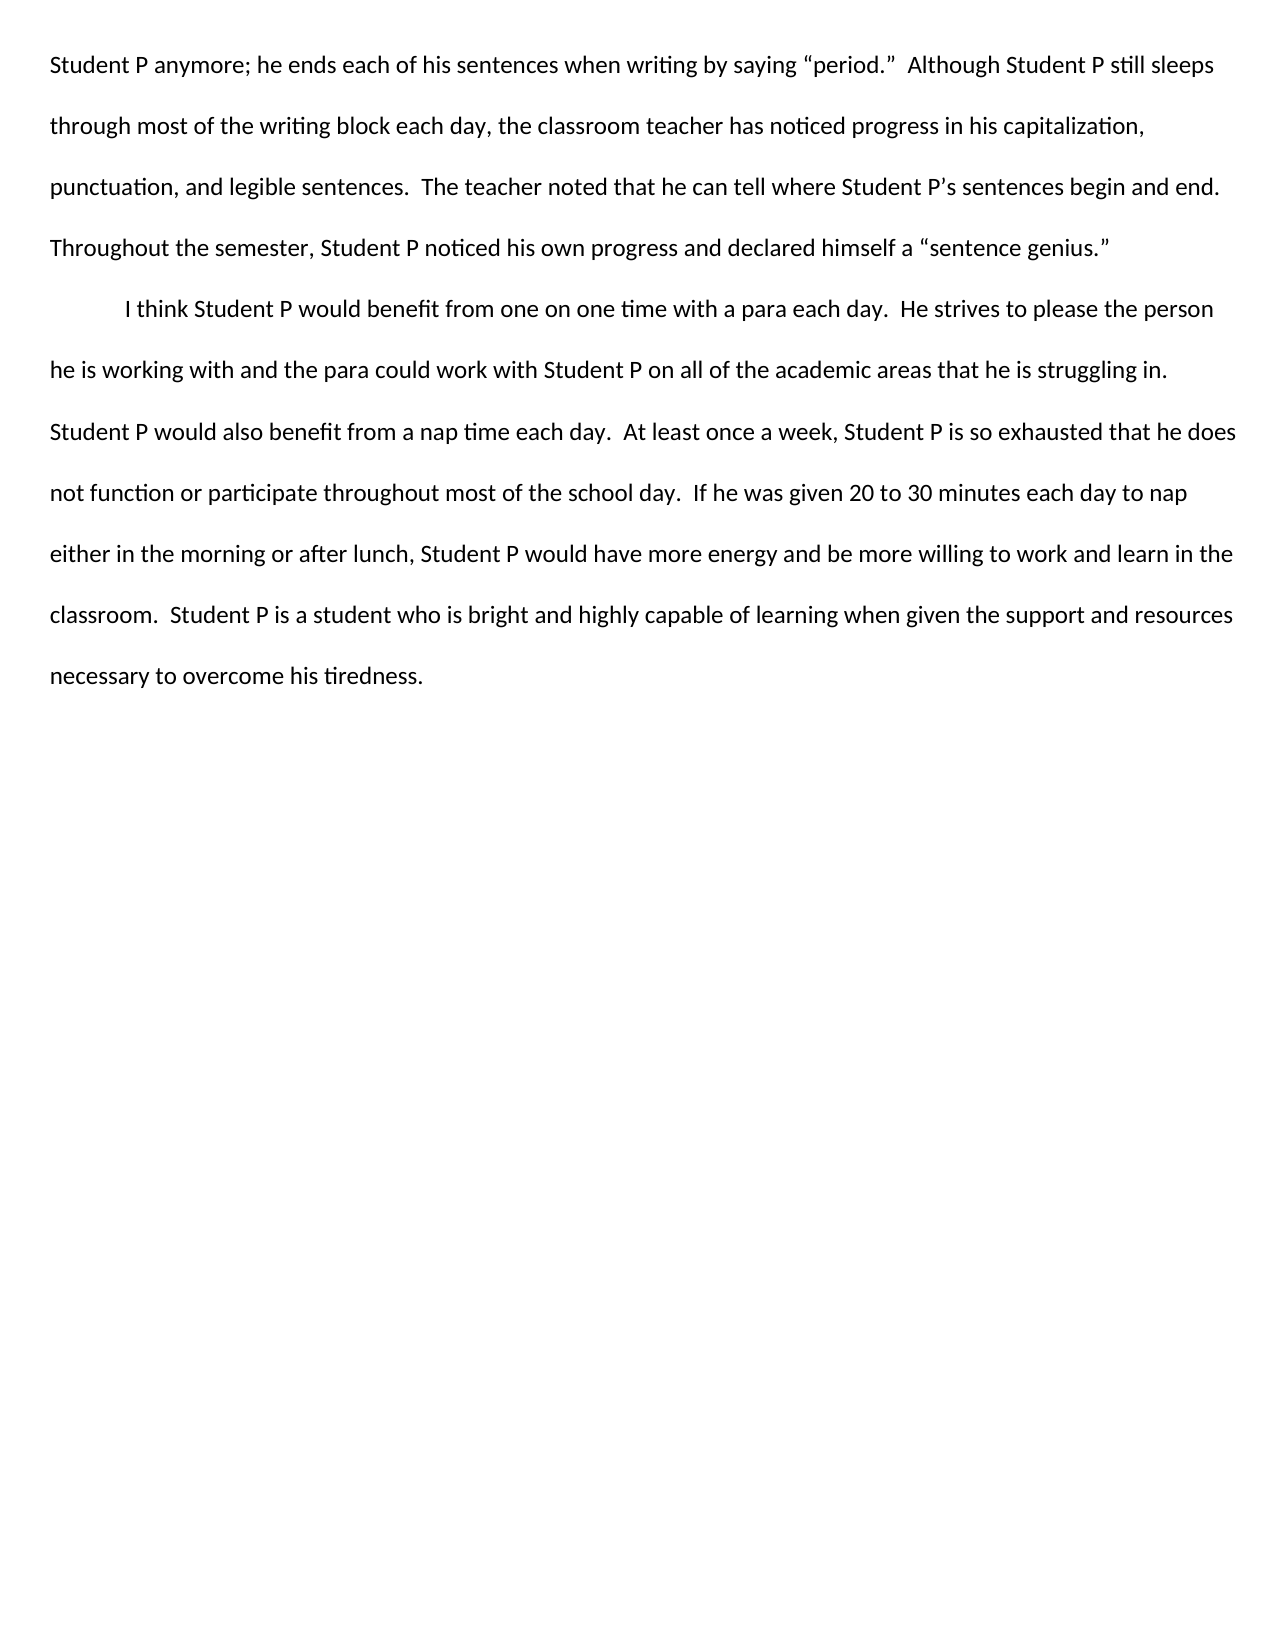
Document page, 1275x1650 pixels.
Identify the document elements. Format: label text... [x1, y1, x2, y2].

text I think Student P would benefit from one on one time with a para each day. He strives to please the person he is working with and the para could work with Student P on all of the academic areas that he is struggling in. Student P would also benefit from a nap time each day. At least once a week, Student P is so exhausted that he does not function or participate throughout most of the school day. If he was given 20 to 30 minutes each day to nap either in the morning or after lunch, Student P would have more energy and be more willing to work and learn in the classroom. Student P is a student who is bright and highly capable of learning when given the support and resources necessary to overcome his tiredness. [49, 294, 1237, 690]
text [49, 49, 1237, 263]
